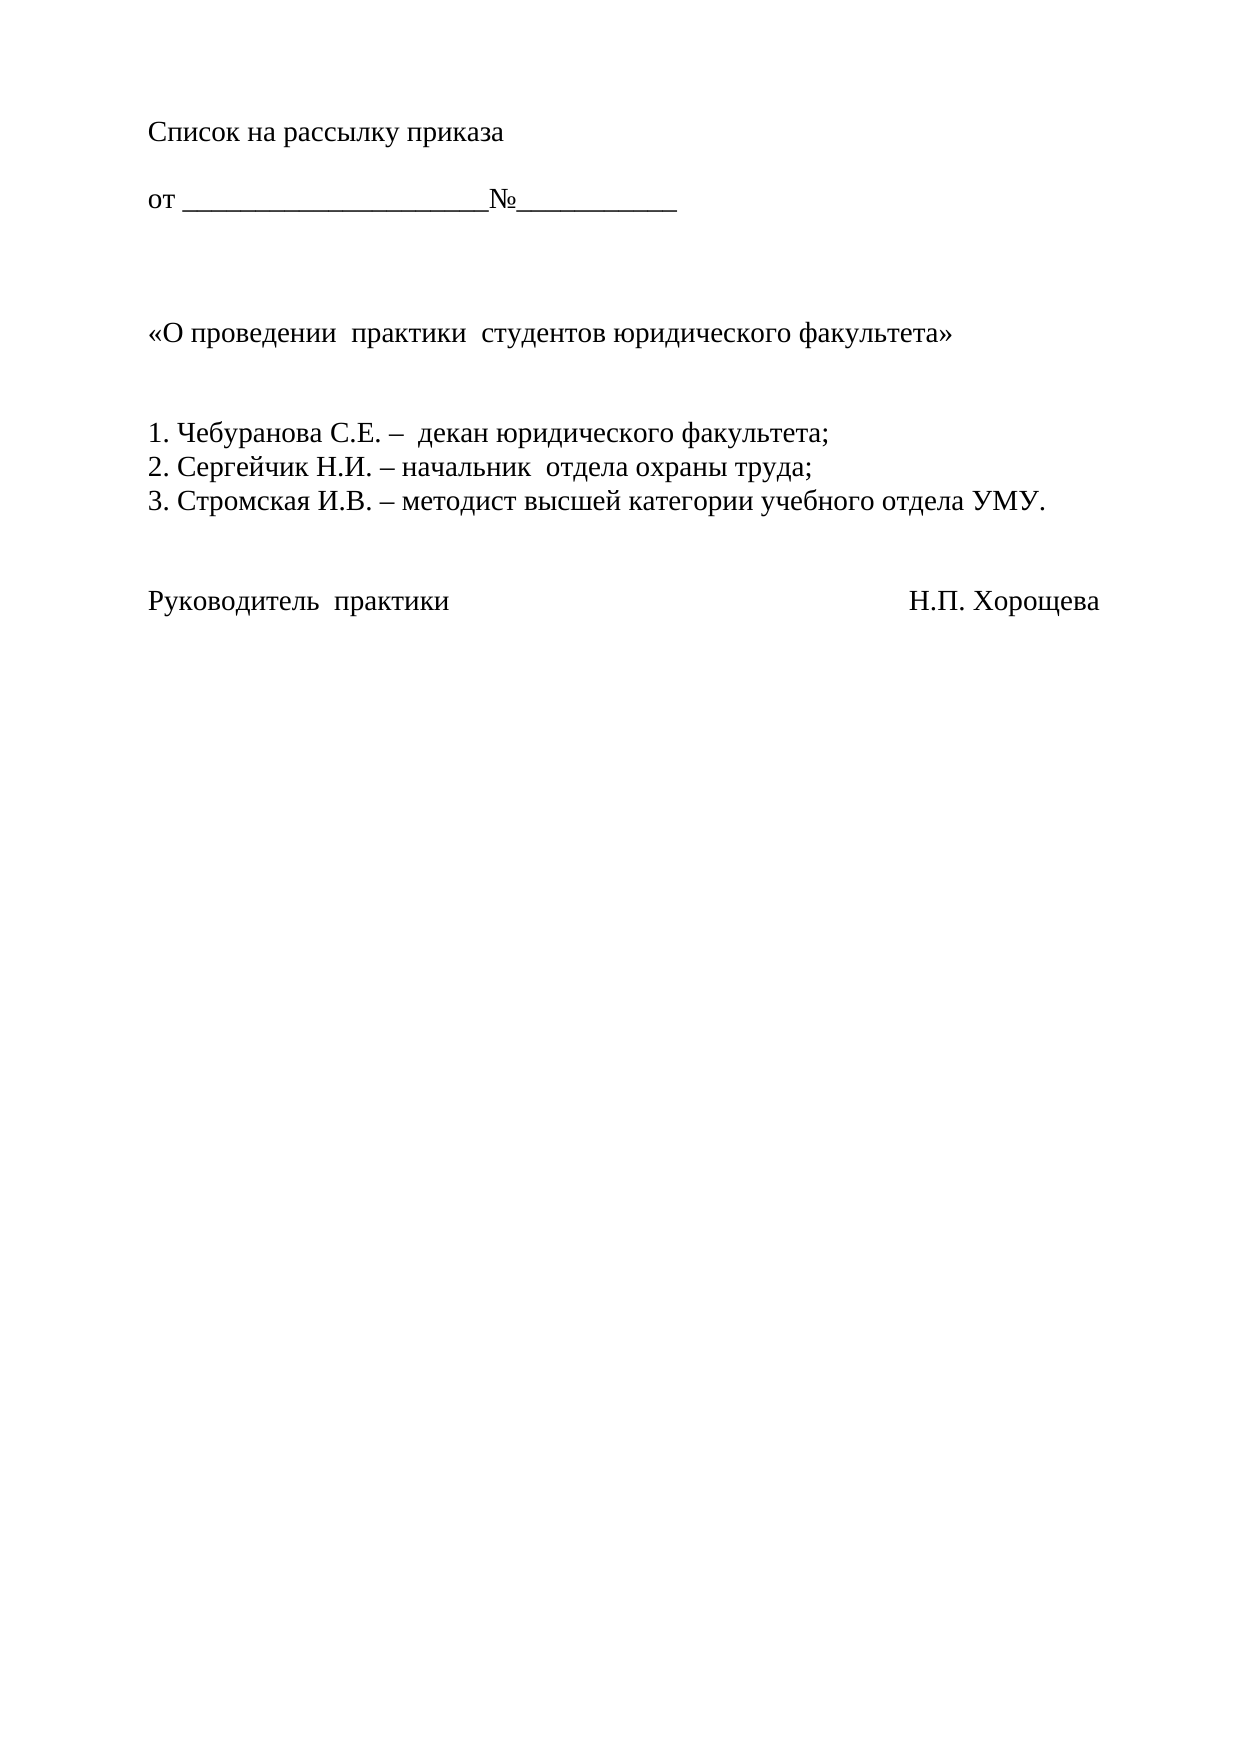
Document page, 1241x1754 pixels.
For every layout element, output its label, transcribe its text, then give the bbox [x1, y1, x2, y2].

text 3. Стромская И.В. – методист высшей категории учебного отдела УМУ. [148, 483, 1152, 516]
text «О проведении практики студентов юридического факультета» [148, 315, 1152, 348]
text Список на рассылку приказа [148, 114, 1152, 147]
text Руководитель практики Н.П. Хорощева [148, 583, 1152, 617]
text от _____________________№___________ [148, 181, 1152, 214]
text 2. Сергейчик Н.И. – начальник отдела охраны труда; [148, 449, 1152, 483]
text 1. Чебуранова С.Е. – декан юридического факультета; [148, 416, 1152, 449]
